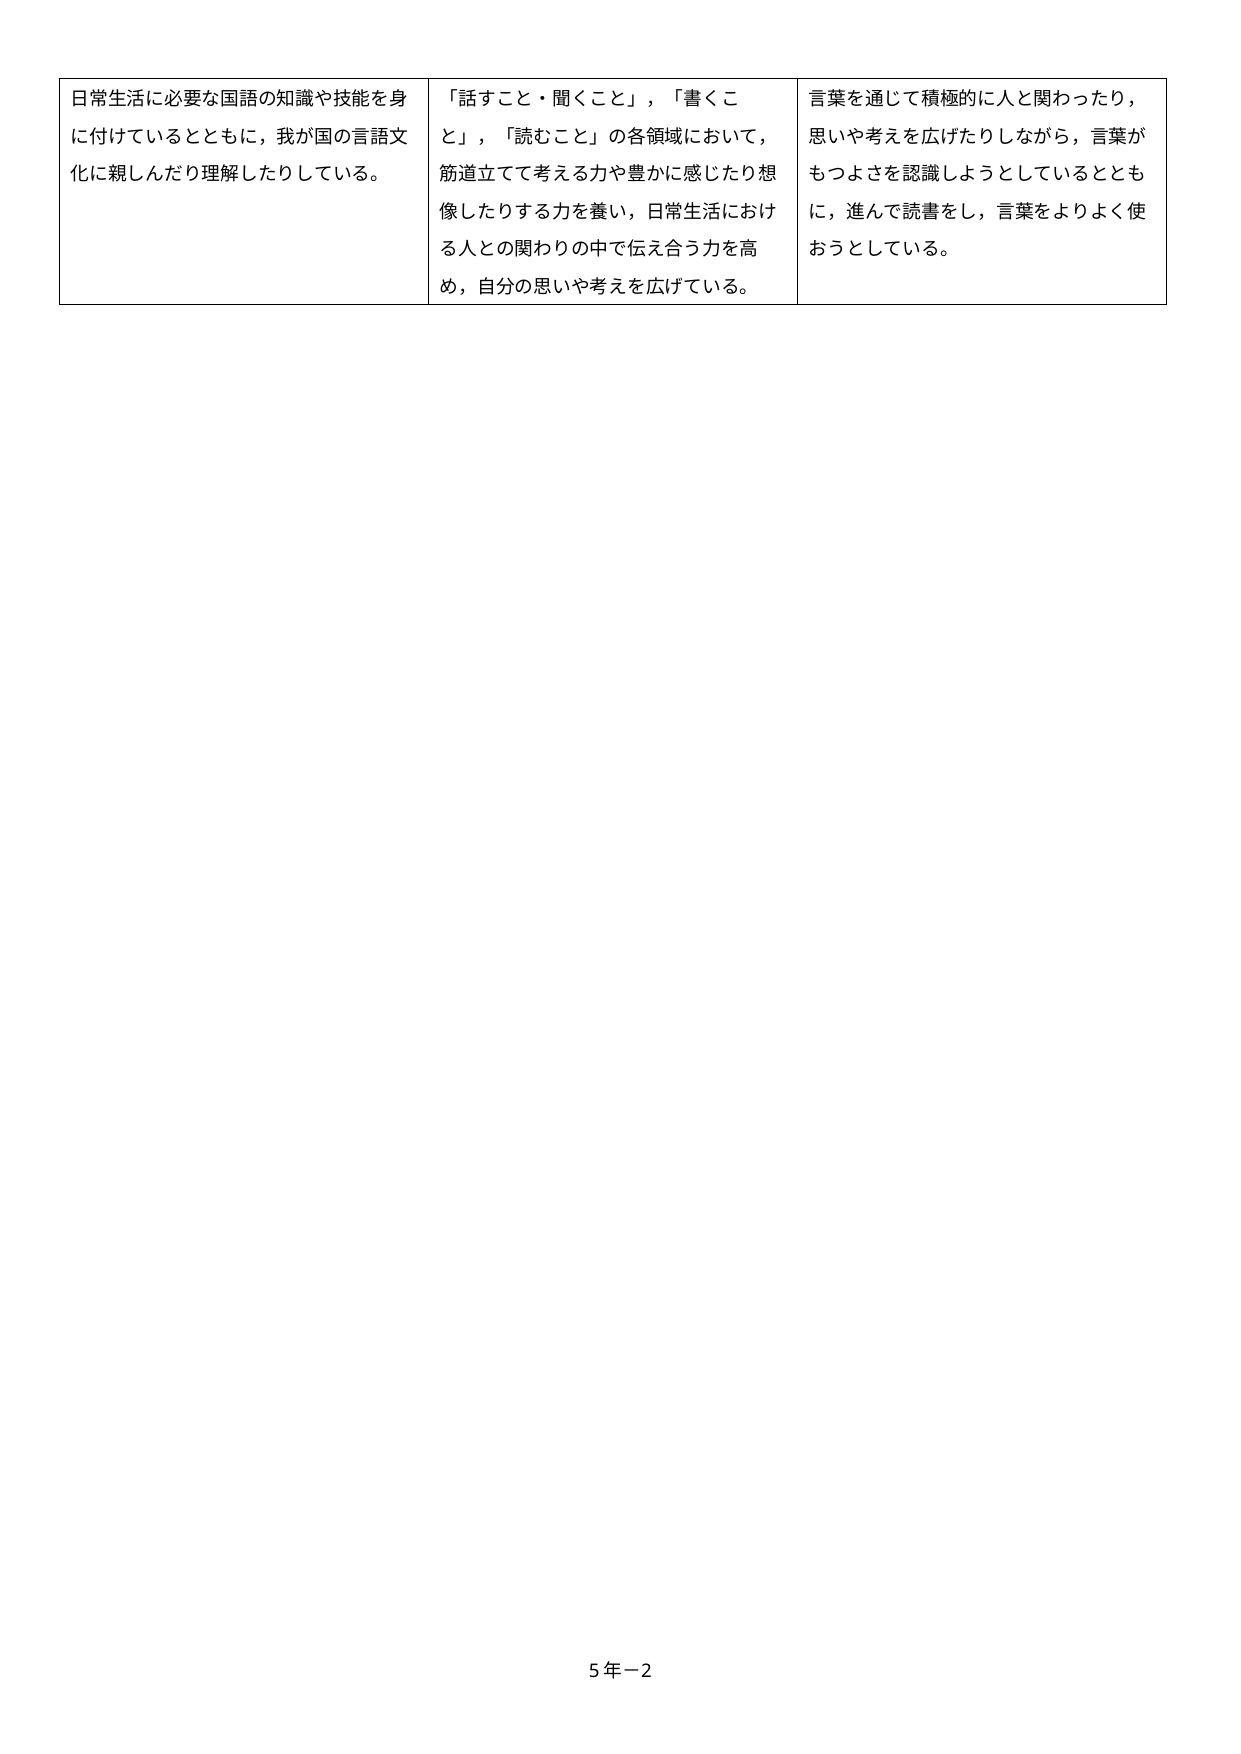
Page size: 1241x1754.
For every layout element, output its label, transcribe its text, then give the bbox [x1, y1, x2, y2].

table_cell 日常生活に必要な国語の知識や技能を身に付けているとともに，我が国の言語文化に親しんだり理解したりしている。 [60, 79, 428, 304]
table_cell 言葉を通じて積極的に人と関わったり，思いや考えを広げたりしながら，言葉がもつよさを認識しようとしているとともに，進んで読書をし，言葉をよりよく使おうとしている。 [798, 79, 1166, 304]
table_cell 「話すこと・聞くこと」，「書くこと」，「読むこと」の各領域において，筋道立てて考える力や豊かに感じたり想像したりする力を養い，日常生活における人との関わりの中で伝え合う力を高め，自分の思いや考えを広げている。 [429, 79, 797, 304]
